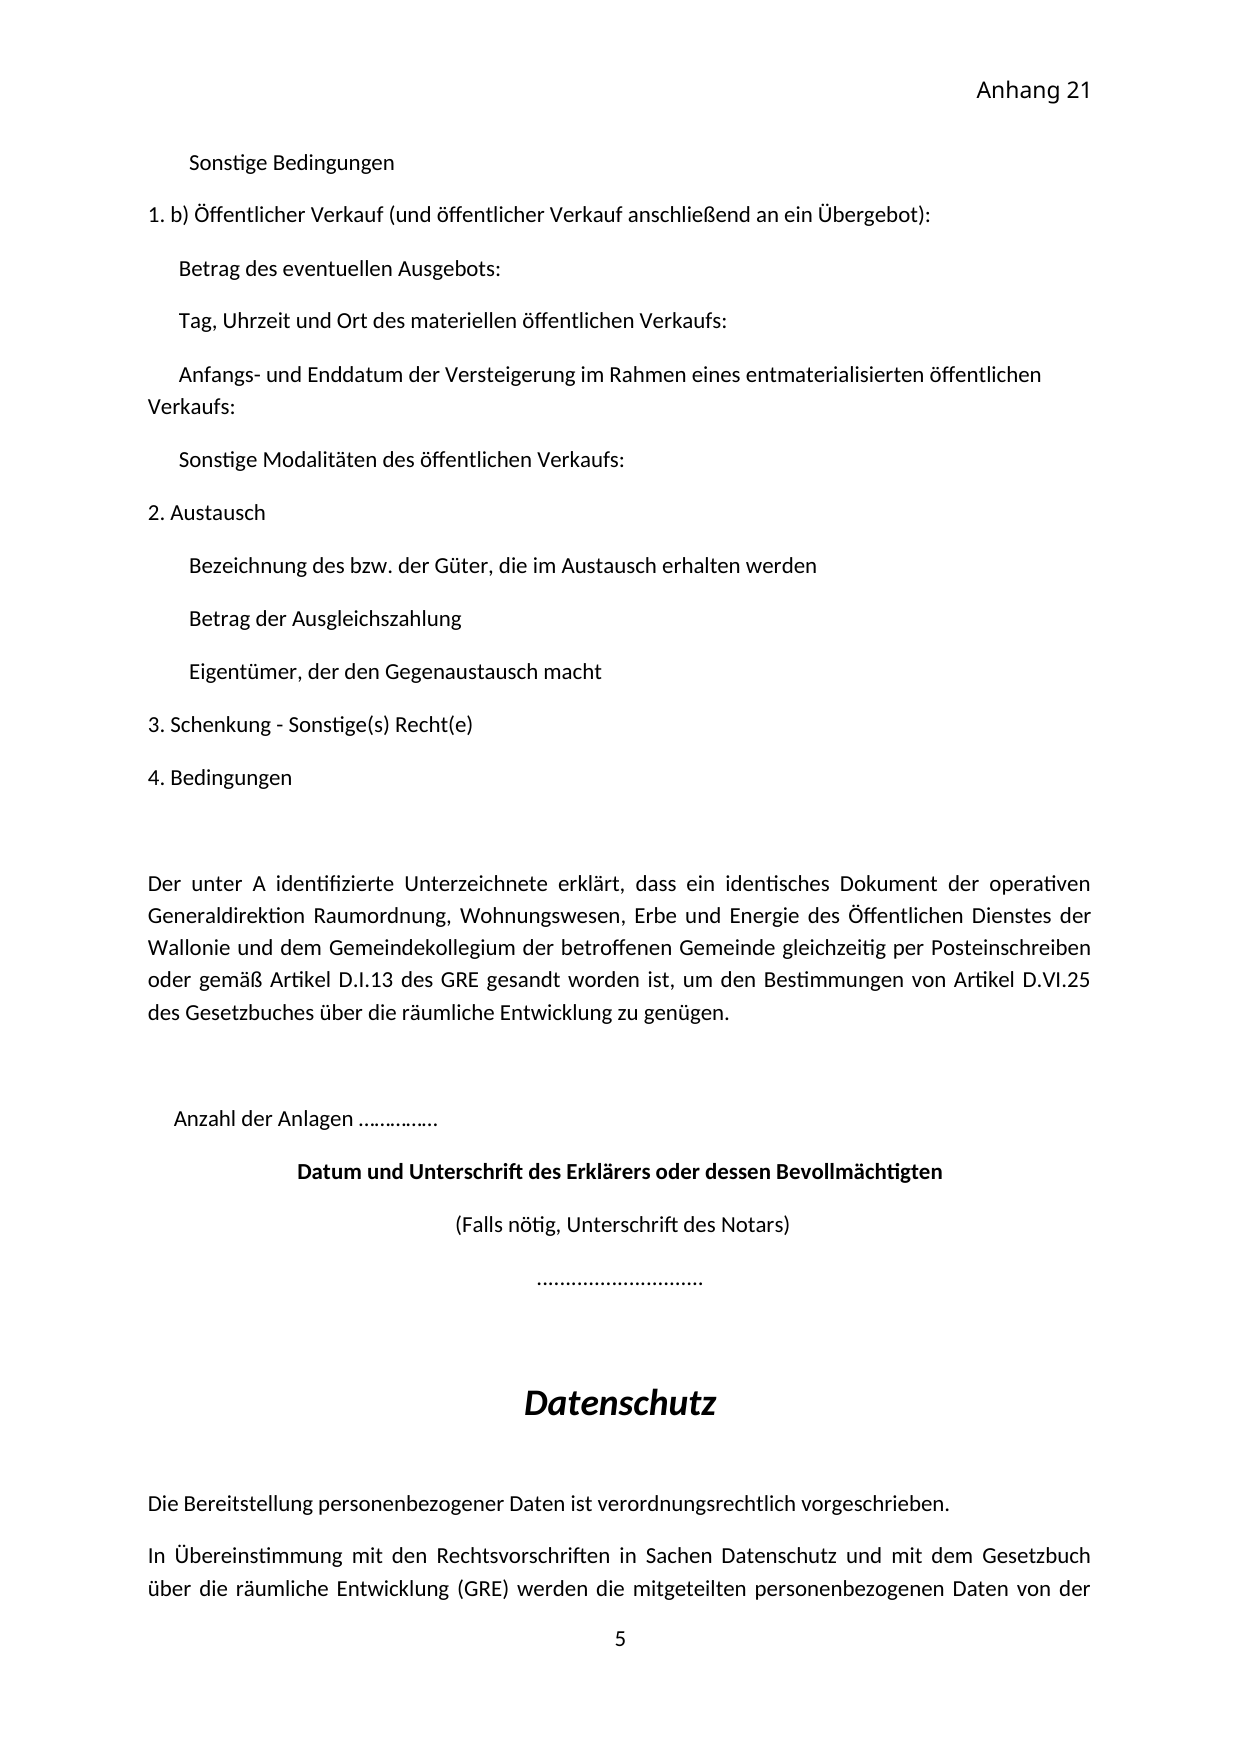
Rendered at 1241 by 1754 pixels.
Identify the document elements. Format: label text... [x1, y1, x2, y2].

text Datenschutz [148, 1379, 1093, 1425]
text Eigentümer, der den Gegenaustausch macht [148, 657, 1093, 685]
text 2. Austausch [148, 498, 1093, 526]
text Bezeichnung des bzw. der Güter, die im Austausch erhalten werden [148, 551, 1093, 579]
text Sonstige Bedingungen [148, 148, 1093, 176]
text Datum und Unterschrift des Erklärers oder dessen Bevollmächtigten [148, 1157, 1093, 1185]
text Betrag des eventuellen Ausgebots: [148, 254, 1093, 282]
text Betrag der Ausgleichszahlung [148, 604, 1093, 632]
text Sonstige Modalitäten des öffentlichen Verkaufs: [148, 445, 1093, 473]
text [148, 1542, 1093, 1602]
text Anzahl der Anlagen …………… [148, 1104, 1093, 1132]
text Der unter A identifizierte Unterzeichnete erklärt, dass ein identisches Dokument der operativen Generaldirektion Raumordnung, Wohnungswesen, Erbe und Energie des Öffentlichen Dienstes der Wallonie und dem Gemeindekollegium der betroffenen Gemeinde gleichzeitig per Posteinschreiben oder gemäß Artikel D.I.13 des GRE gesandt worden ist, um den Bestimmungen von Artikel D.VI.25 des Gesetzbuches über die räumliche Entwicklung zu genügen. [148, 869, 1093, 1026]
text Anfangs- und Enddatum der Versteigerung im Rahmen eines entmaterialisierten öffentlichen Verkaufs: [148, 360, 1093, 420]
text Die Bereitstellung personenbezogener Daten ist verordnungsrechtlich vorgeschrieben. [148, 1489, 1093, 1517]
text ............................. [148, 1263, 1093, 1291]
text 1. b) Öffentlicher Verkauf (und öffentlicher Verkauf anschließend an ein Übergebot): [148, 201, 1093, 229]
text (Falls nötig, Unterschrift des Notars) [148, 1210, 1093, 1238]
text 3. Schenkung - Sonstige(s) Recht(e) [148, 710, 1093, 738]
text Tag, Uhrzeit und Ort des materiellen öffentlichen Verkaufs: [148, 307, 1093, 335]
text 4. Bedingungen [148, 763, 1093, 791]
